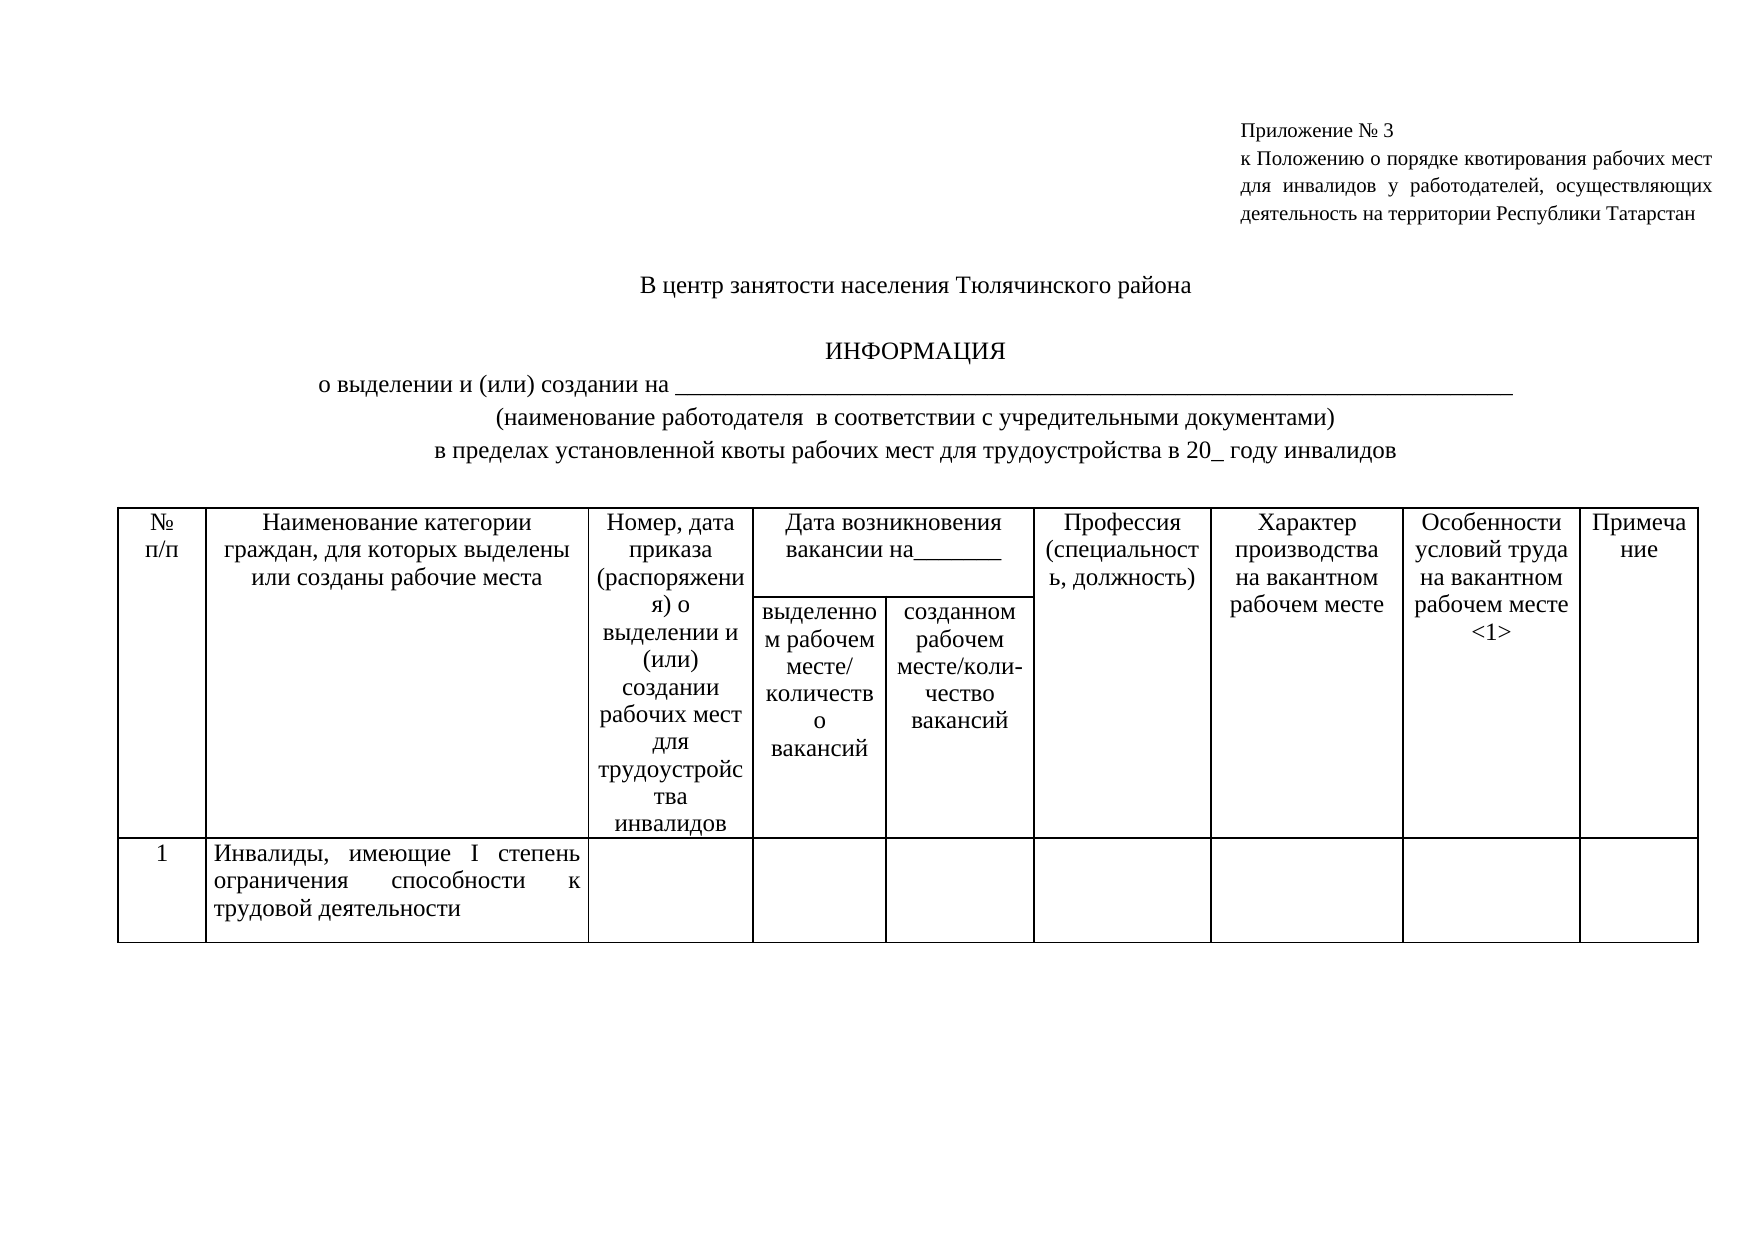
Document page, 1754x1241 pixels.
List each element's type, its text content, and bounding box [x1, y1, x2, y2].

text к Положению о порядке квотирования рабочих мест для инвалидов у работодателей, осуществляющих деятельность на территории Республики Татарстан [1240, 146, 1713, 225]
table_header Характер производства на вакантном рабочем месте [1212, 509, 1402, 837]
table_cell [1404, 839, 1579, 942]
text о выделении и (или) создании на ___________________________________________________________________ [118, 369, 1713, 398]
table_cell [754, 839, 885, 942]
table_header Особенности условий труда на вакантном рабочем месте <1> [1404, 509, 1579, 837]
table_cell 1 [119, 839, 205, 942]
table_cell выделенном рабочем месте/ количество вакансий [754, 598, 885, 837]
table_header Примечание [1581, 509, 1697, 837]
table_header Наименование категории граждан, для которых выделены или созданы рабочие места [207, 509, 588, 837]
text (наименование работодателя в соответствии с учредительными документами) [118, 402, 1713, 431]
table_cell [1581, 839, 1697, 942]
table_cell [887, 839, 1033, 942]
table_cell [589, 839, 752, 942]
text Приложение № 3 [1240, 118, 1713, 142]
table_header Дата возникновения вакансии на_______ [754, 509, 1033, 596]
table_cell [1212, 839, 1402, 942]
table_cell созданном рабочем месте/коли-чество вакансий [887, 598, 1033, 837]
table_header № п/п [119, 509, 205, 837]
text В центр занятости населения Тюлячинского района [118, 270, 1713, 299]
table_header Профессия (специальность, должность) [1035, 509, 1210, 837]
table_cell Инвалиды, имеющие I степень ограничения способности к трудовой деятельности [207, 839, 588, 942]
text ИНФОРМАЦИЯ [118, 336, 1713, 365]
table_cell [1035, 839, 1210, 942]
table_header Номер, дата приказа (распоряжения) о выделении и (или) создании рабочих мест для трудоустройства инвалидов [589, 509, 752, 837]
text в пределах установленной квоты рабочих мест для трудоустройства в 20_ году инвалидов [118, 435, 1713, 464]
